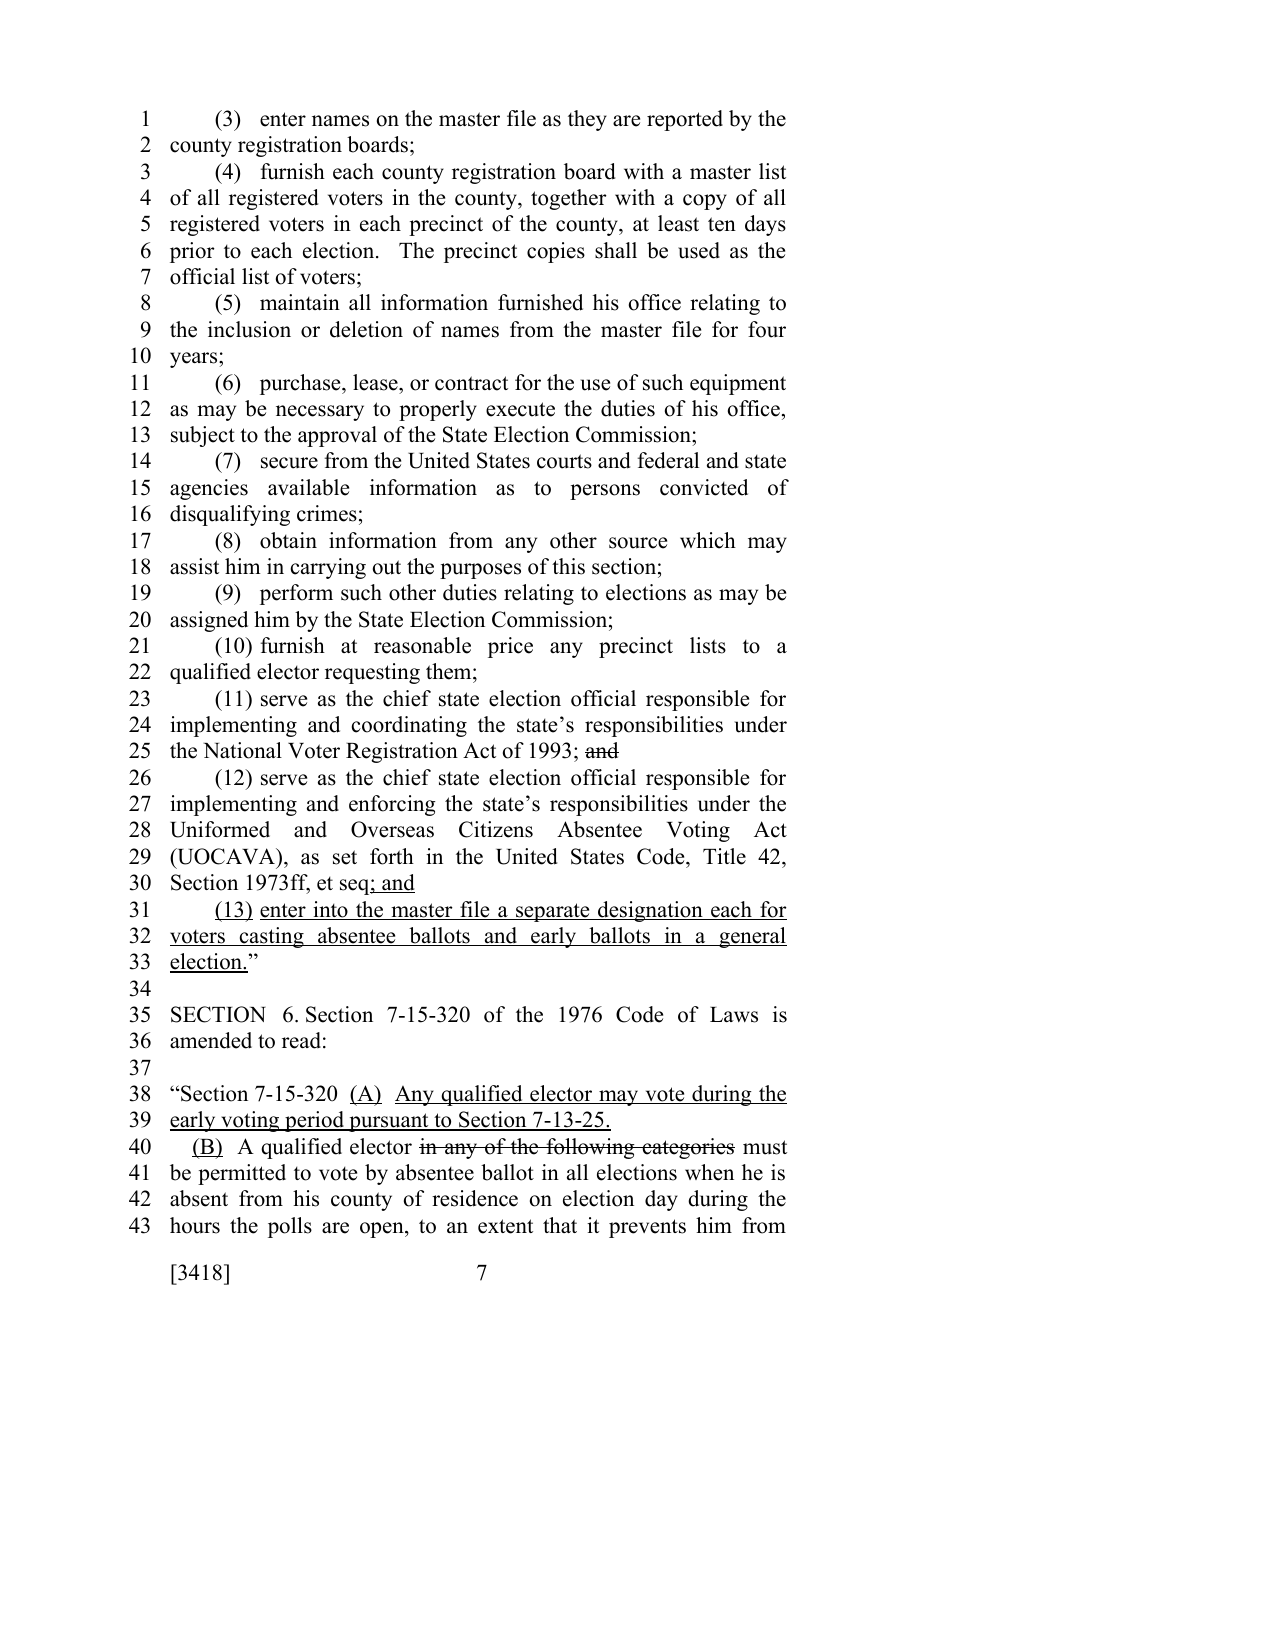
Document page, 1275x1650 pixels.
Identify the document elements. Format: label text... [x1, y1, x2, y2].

text (13) enter into the master file a separate designation each for voters casting absentee ballots and early ballots in a general election.” [169, 946, 787, 975]
text (5) maintain all information furnished his office relating to the inclusion or deletion of names from the master file for four years; [169, 289, 787, 368]
text “Section 7-15-320 (A) Any qualified elector may vote during the early voting period pursuant to Section 7-13-25. [169, 1080, 787, 1133]
text (3) enter names on the master file as they are reported by the county registration boards; [169, 105, 787, 158]
text (7) secure from the United States courts and federal and state agencies available information as to persons convicted of disqualifying crimes; [169, 448, 787, 527]
text (12) serve as the chief state election official responsible for implementing and enforcing the state’s responsibilities under the Uniformed and Overseas Citizens Absentee Voting Act (UOCAVA), as set forth in the United States Code, Title 42, Section 1973ff, et seq; and [169, 764, 787, 896]
text (8) obtain information from any other source which may assist him in carrying out the purposes of this section; [169, 527, 787, 579]
text (10) furnish at reasonable price any precinct lists to a qualified elector requesting them; [169, 632, 787, 685]
text (4) furnish each county registration board with a master list of all registered voters in the county, together with a copy of all registered voters in each precinct of the county, at least ten days prior to each election. The precinct copies shall be used as the official list of voters; [169, 158, 787, 289]
text SECTION 6. Section 7-15-320 of the 1976 Code of Laws is amended to read: [169, 1001, 787, 1054]
text (13) enter into the master file a separate designation each for voters casting absentee ballots and early ballots in a general election.” [169, 896, 787, 945]
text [169, 1133, 787, 1238]
text (6) purchase, lease, or contract for the use of such equipment as may be necessary to properly execute the duties of his office, subject to the approval of the State Election Commission; [169, 368, 787, 448]
text (11) serve as the chief state election official responsible for implementing and coordinating the state’s responsibilities under the National Voter Registration Act of 1993; and [169, 685, 787, 764]
text (9) perform such other duties relating to elections as may be assigned him by the State Election Commission; [169, 579, 787, 632]
